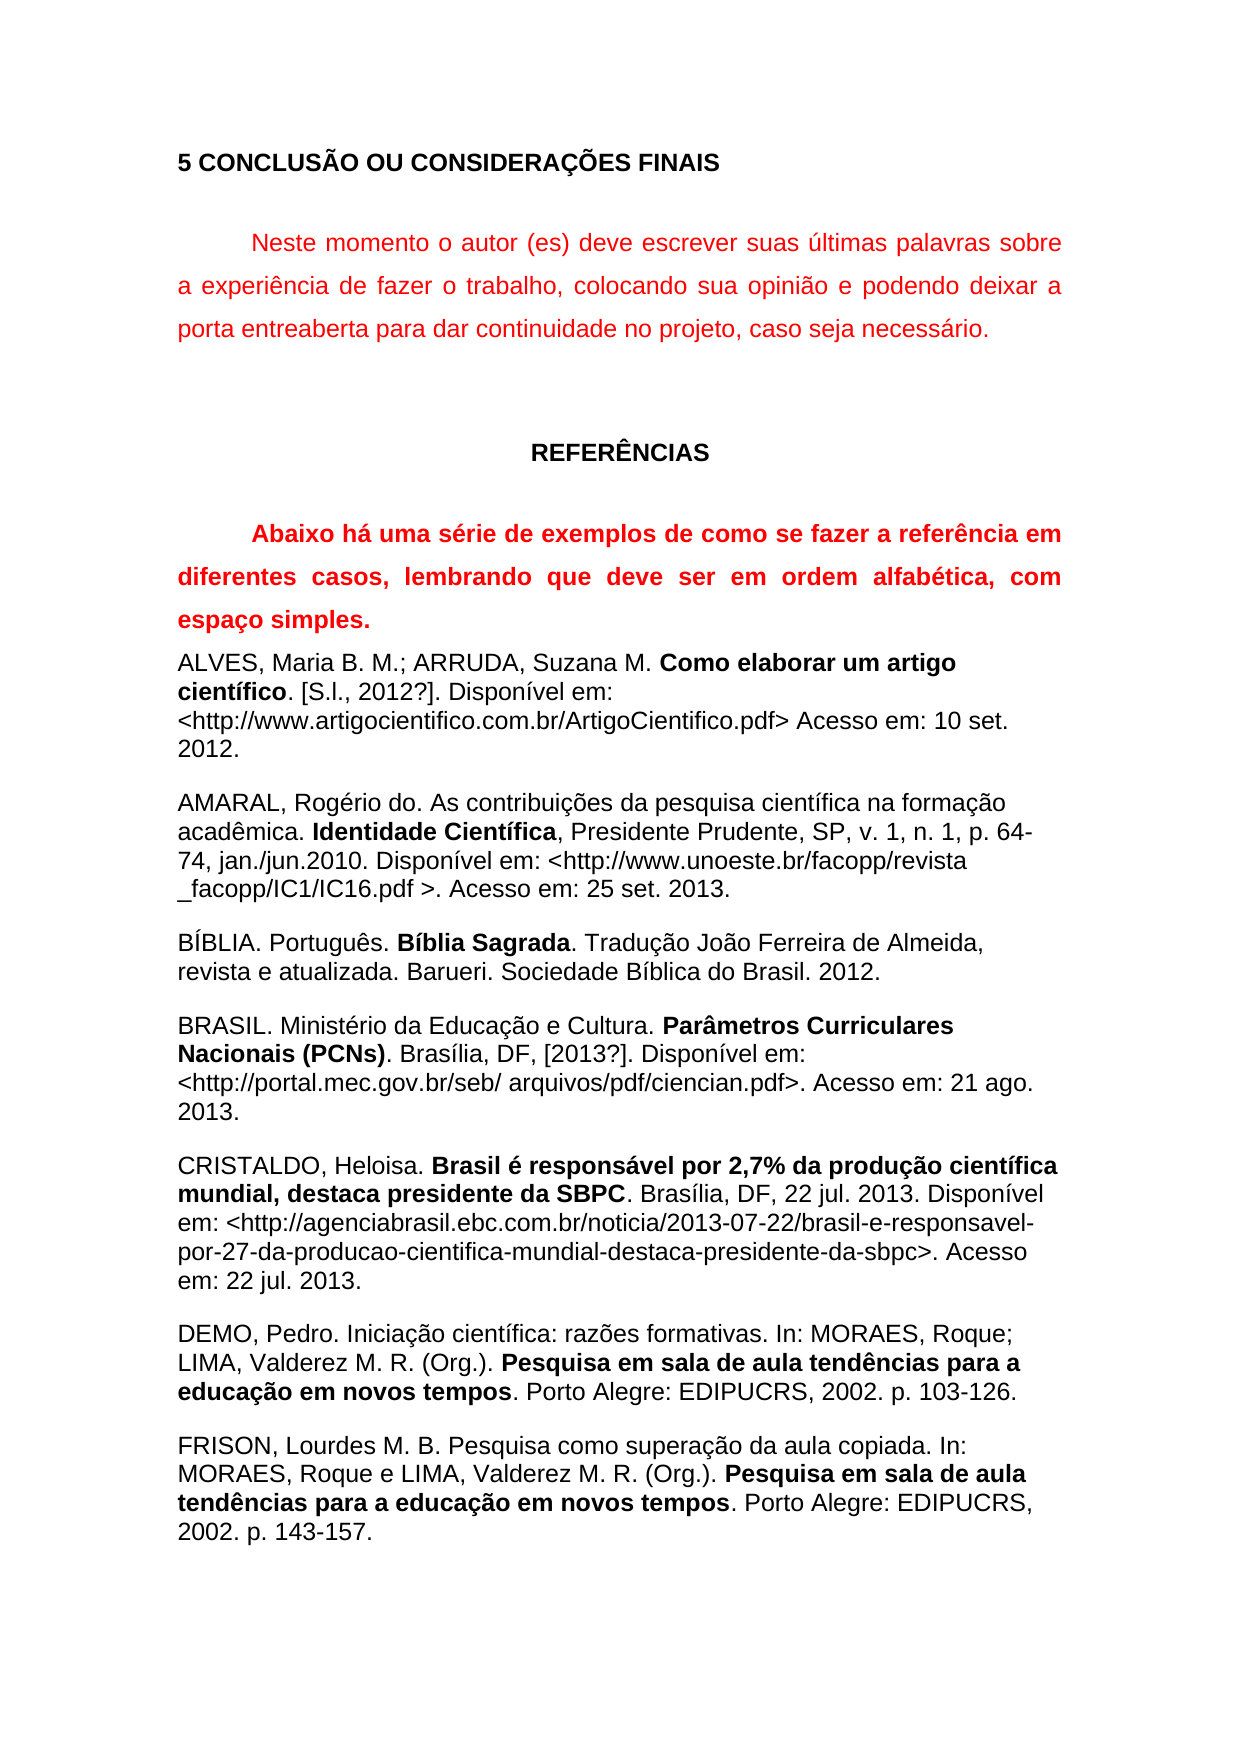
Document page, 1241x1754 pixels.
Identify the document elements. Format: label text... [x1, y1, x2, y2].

text BRASIL. Ministério da Educação e Cultura. Parâmetros Curriculares Nacionais (PCNs). Brasília, DF, [2013?]. Disponível em: <http://portal.mec.gov.br/seb/ arquivos/pdf/ciencian.pdf>. Acesso em: 21 ago. 2013. [177, 1011, 1063, 1126]
subtitle Referências [177, 438, 1063, 467]
text BÍBLIA. Português. Bíblia Sagrada. Tradução João Ferreira de Almeida, revista e atualizada. Barueri. Sociedade Bíblica do Brasil. 2012. [177, 928, 1063, 986]
text DEMO, Pedro. Iniciação científica: razões formativas. In: MORAES, Roque; LIMA, Valderez M. R. (Org.). Pesquisa em sala de aula tendências para a educação em novos tempos. Porto Alegre: EDIPUCRS, 2002. p. 103-126. [177, 1319, 1063, 1406]
text CRISTALDO, Heloisa. Brasil é responsável por 2,7% da produção científica mundial, destaca presidente da SBPC. Brasília, DF, 22 jul. 2013. Disponível em: <http://agenciabrasil.ebc.com.br/noticia/2013-07-22/brasil-e-responsavel-por-27-da-producao-cientifica-mundial-destaca-presidente-da-sbpc>. Acesso em: 22 jul. 2013. [177, 1151, 1063, 1294]
text AMARAL, Rogério do. As contribuições da pesquisa científica na formação acadêmica. Identidade Científica, Presidente Prudente, SP, v. 1, n. 1, p. 64-74, jan./jun.2010. Disponível em: <http://www.unoeste.br/facopp/revista _facopp/IC1/IC16.pdf >. Acesso em: 25 set. 2013. [177, 788, 1063, 903]
text Abaixo há uma série de exemplos de como se fazer a referência em diferentes casos, lembrando que deve ser em ordem alfabética, com espaço simples. [177, 519, 1063, 634]
text Neste momento o autor (es) deve escrever suas últimas palavras sobre a experiência de fazer o trabalho, colocando sua opinião e podendo deixar a porta entreaberta para dar continuidade no projeto, caso seja necessário. [177, 228, 1063, 343]
text ALVES, Maria B. M.; ARRUDA, Suzana M. Como elaborar um artigo científico. [S.l., 2012?]. Disponível em: <http://www.artigocientifico.com.br/ArtigoCientifico.pdf> Acesso em: 10 set. 2012. [177, 648, 1063, 763]
subtitle 5 conclusão ou CONSIDERAÇÕES FINAIS [177, 148, 1063, 176]
text FRISON, Lourdes M. B. Pesquisa como superação da aula copiada. In: MORAES, Roque e LIMA, Valderez M. R. (Org.). Pesquisa em sala de aula tendências para a educação em novos tempos. Porto Alegre: EDIPUCRS, 2002. p. 143-157. [177, 1431, 1063, 1546]
